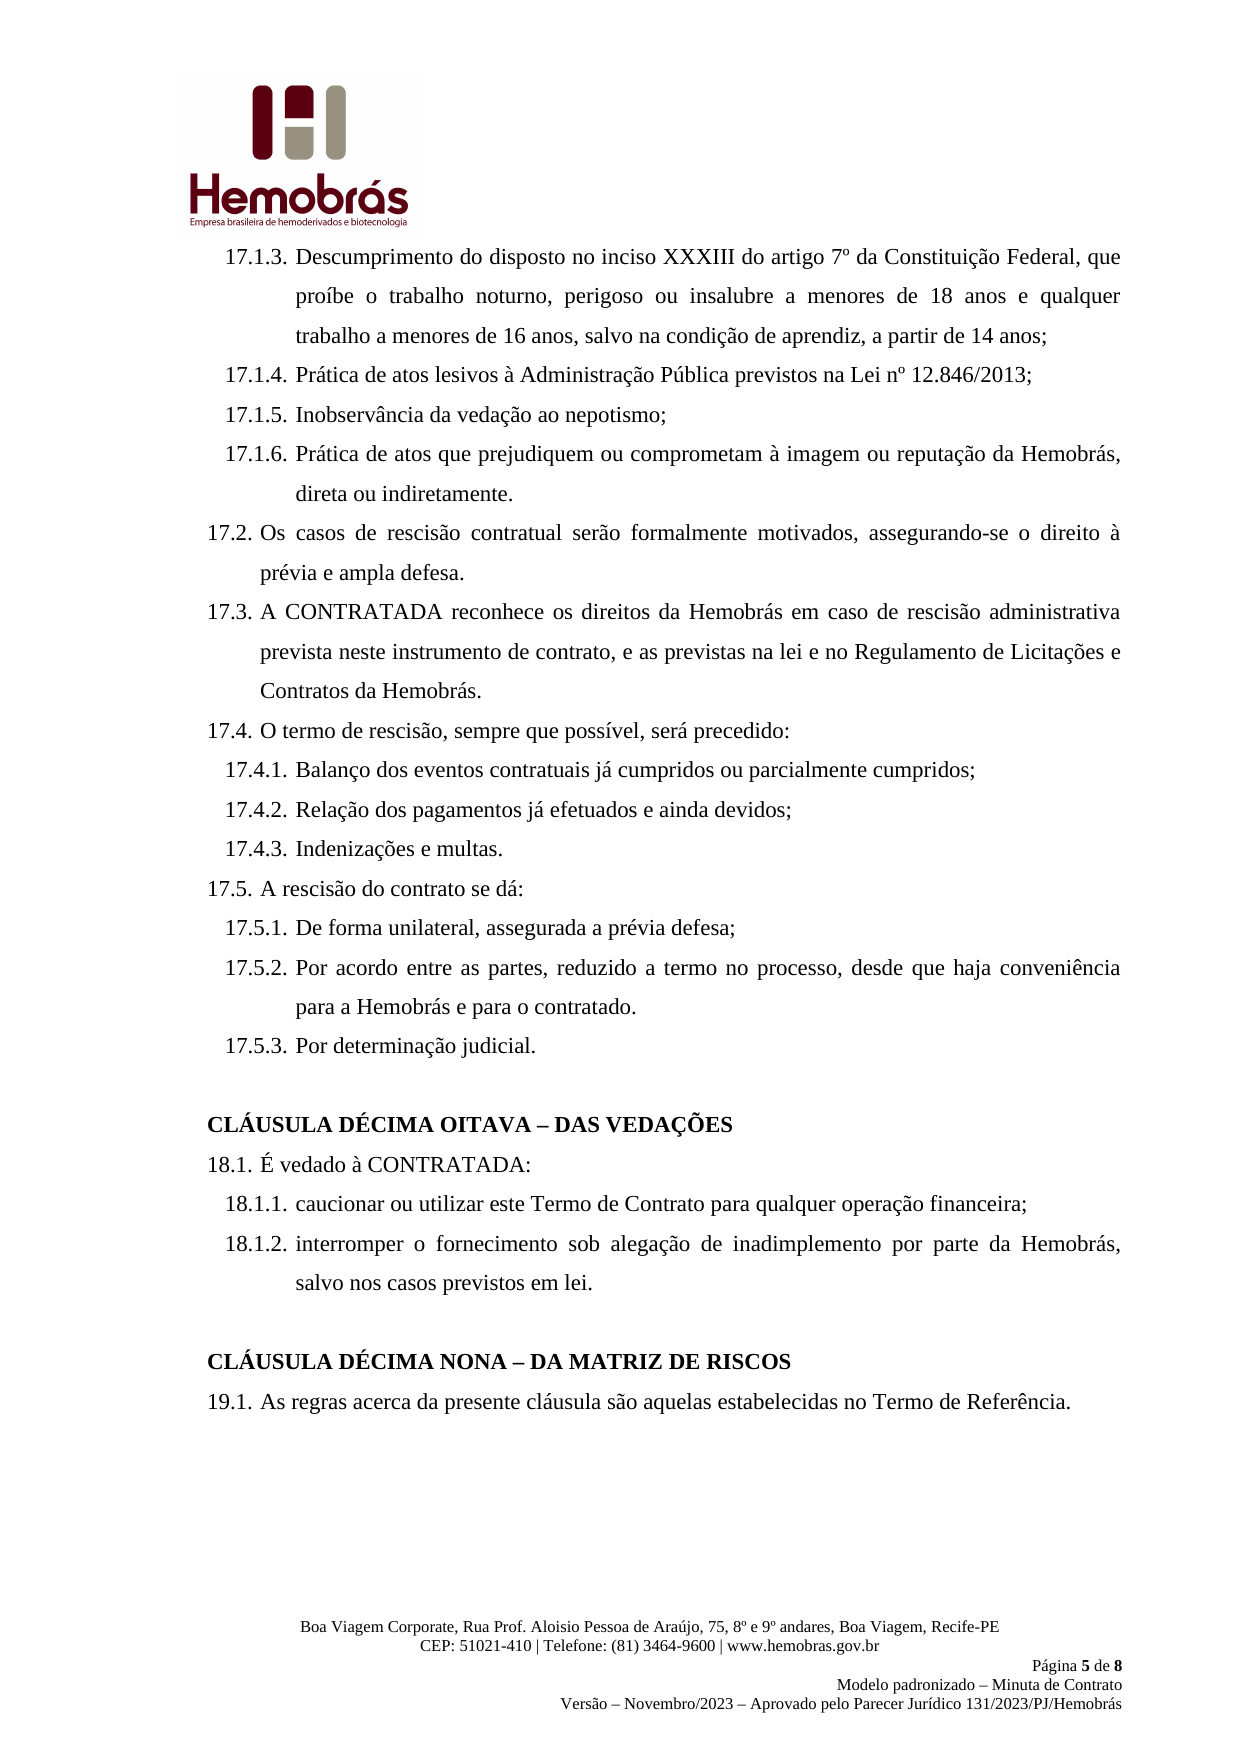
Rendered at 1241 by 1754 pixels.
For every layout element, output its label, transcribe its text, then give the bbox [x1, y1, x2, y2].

list CLÁUSULA DÉCIMA NONA – DA MATRIZ DE RISCOS [177, 1348, 1122, 1375]
picture [177, 73, 421, 243]
list Indenizações e multas. [224, 835, 1122, 861]
list Por determinação judicial. [224, 1032, 1122, 1059]
list caucionar ou utilizar este Termo de Contrato para qualquer operação financeira; [224, 1190, 1122, 1217]
list O termo de rescisão, sempre que possível, será precedido: [207, 717, 1122, 743]
list Prática de atos que prejudiquem ou comprometam à imagem ou reputação da Hemobrás, direta ou indiretamente. [224, 440, 1122, 506]
list As regras acerca da presente cláusula são aquelas estabelecidas no Termo de Referência. [207, 1388, 1122, 1414]
list Inobservância da vedação ao nepotismo; [224, 401, 1122, 427]
list Descumprimento do disposto no inciso XXXIII do artigo 7º da Constituição Federal, que proíbe o trabalho noturno, perigoso ou insalubre a menores de 18 anos e qualquer trabalho a menores de 16 anos, salvo na condição de aprendiz, a partir de 14 anos; [224, 243, 1122, 348]
list Os casos de rescisão contratual serão formalmente motivados, assegurando-se o direito à prévia e ampla defesa. [207, 519, 1122, 585]
list A CONTRATADA reconhece os direitos da Hemobrás em caso de rescisão administrativa prevista neste instrumento de contrato, e as previstas na lei e no Regulamento de Licitações e Contratos da Hemobrás. [207, 598, 1122, 703]
list Balanço dos eventos contratuais já cumpridos ou parcialmente cumpridos; [224, 756, 1122, 782]
list É vedado à CONTRATADA: [207, 1151, 1122, 1177]
list interromper o fornecimento sob alegação de inadimplemento por parte da Hemobrás, salvo nos casos previstos em lei. [224, 1230, 1122, 1296]
list A rescisão do contrato se dá: [207, 874, 1122, 901]
list CLÁUSULA DÉCIMA OITAVA – DAS VEDAÇÕES [177, 1111, 1122, 1138]
list Por acordo entre as partes, reduzido a termo no processo, desde que haja conveniência para a Hemobrás e para o contratado. [224, 953, 1122, 1019]
list Relação dos pagamentos já efetuados e ainda devidos; [224, 796, 1122, 822]
list De forma unilateral, assegurada a prévia defesa; [224, 914, 1122, 940]
list Prática de atos lesivos à Administração Pública previstos na Lei nº 12.846/2013; [224, 361, 1122, 388]
